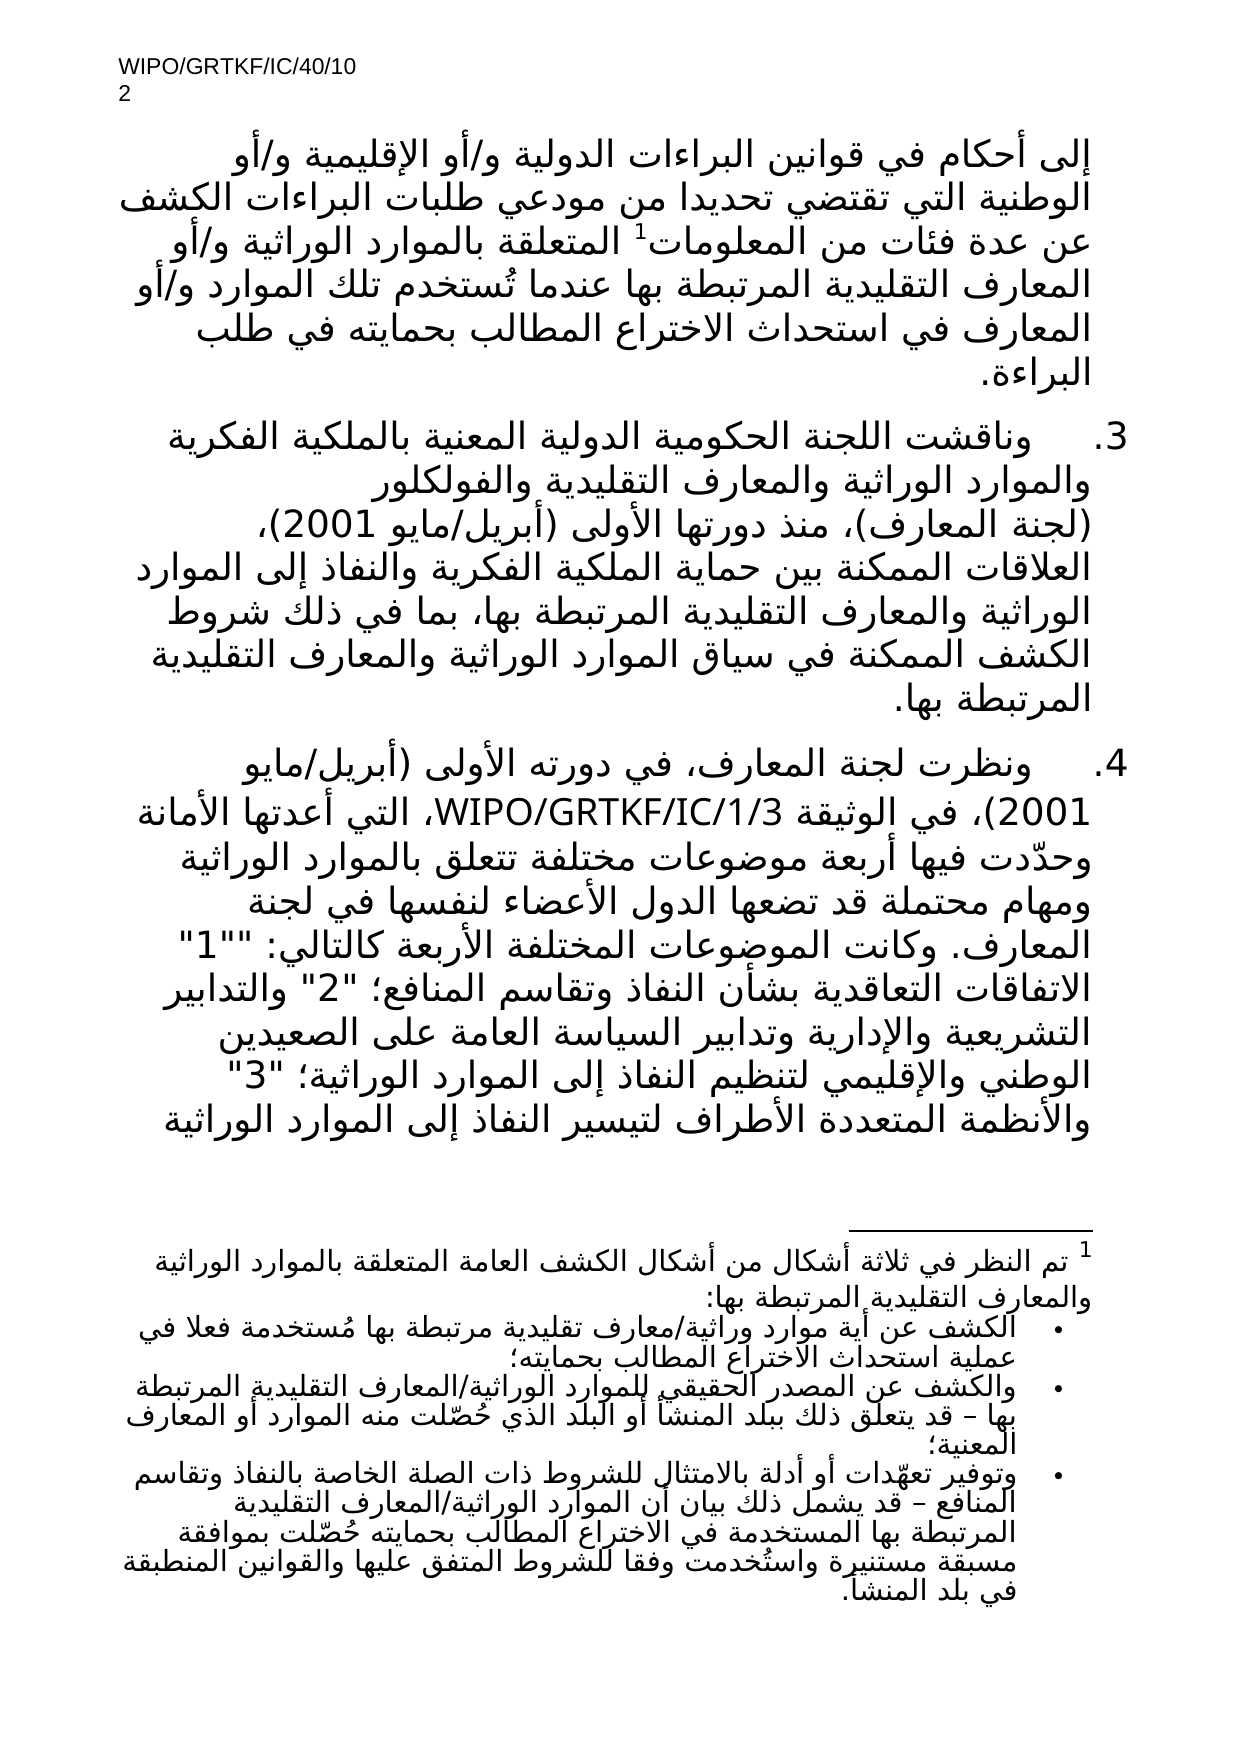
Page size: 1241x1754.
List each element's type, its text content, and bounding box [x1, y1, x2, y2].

text وناقشت اللجنة الحكومية الدولية المعنية بالملكية الفكرية والموارد الوراثية والمعارف التقليدية والفولكلور (لجنة المعارف)، منذ دورتها الأولى (أبريل/مايو 2001)، العلاقات الممكنة بين حماية الملكية الفكرية والنفاذ إلى الموارد الوراثية والمعارف التقليدية المرتبطة بها، بما في ذلك شروط الكشف الممكنة في سياق الموارد الوراثية والمعارف التقليدية المرتبطة بها. [118, 415, 1092, 720]
text ونظرت لجنة المعارف، في دورته الأولى (أبريل/مايو 2001)، في الوثيقة WIPO/GRTKF/IC/1/3، التي أعدتها الأمانة وحدّدت فيها أربعة موضوعات مختلفة تتعلق بالموارد الوراثية ومهام محتملة قد تضعها الدول الأعضاء لنفسها في لجنة المعارف. وكانت الموضوعات المختلفة الأربعة كالتالي: ""1" الاتفاقات التعاقدية بشأن النفاذ وتقاسم المنافع؛ "2" والتدابير التشريعية والإدارية وتدابير السياسة العامة على الصعيدين الوطني والإقليمي لتنظيم النفاذ إلى الموارد الوراثية؛ "3" والأنظمة المتعددة الأطراف لتيسير النفاذ إلى الموارد الوراثية وتقاسم المنافع؛ "4" وأطر الملكية الفكرية القائمة لتوفير الحماية القانونية للاختراعات البيوتكنولوجية." [118, 741, 1092, 1141]
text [118, 132, 1092, 394]
